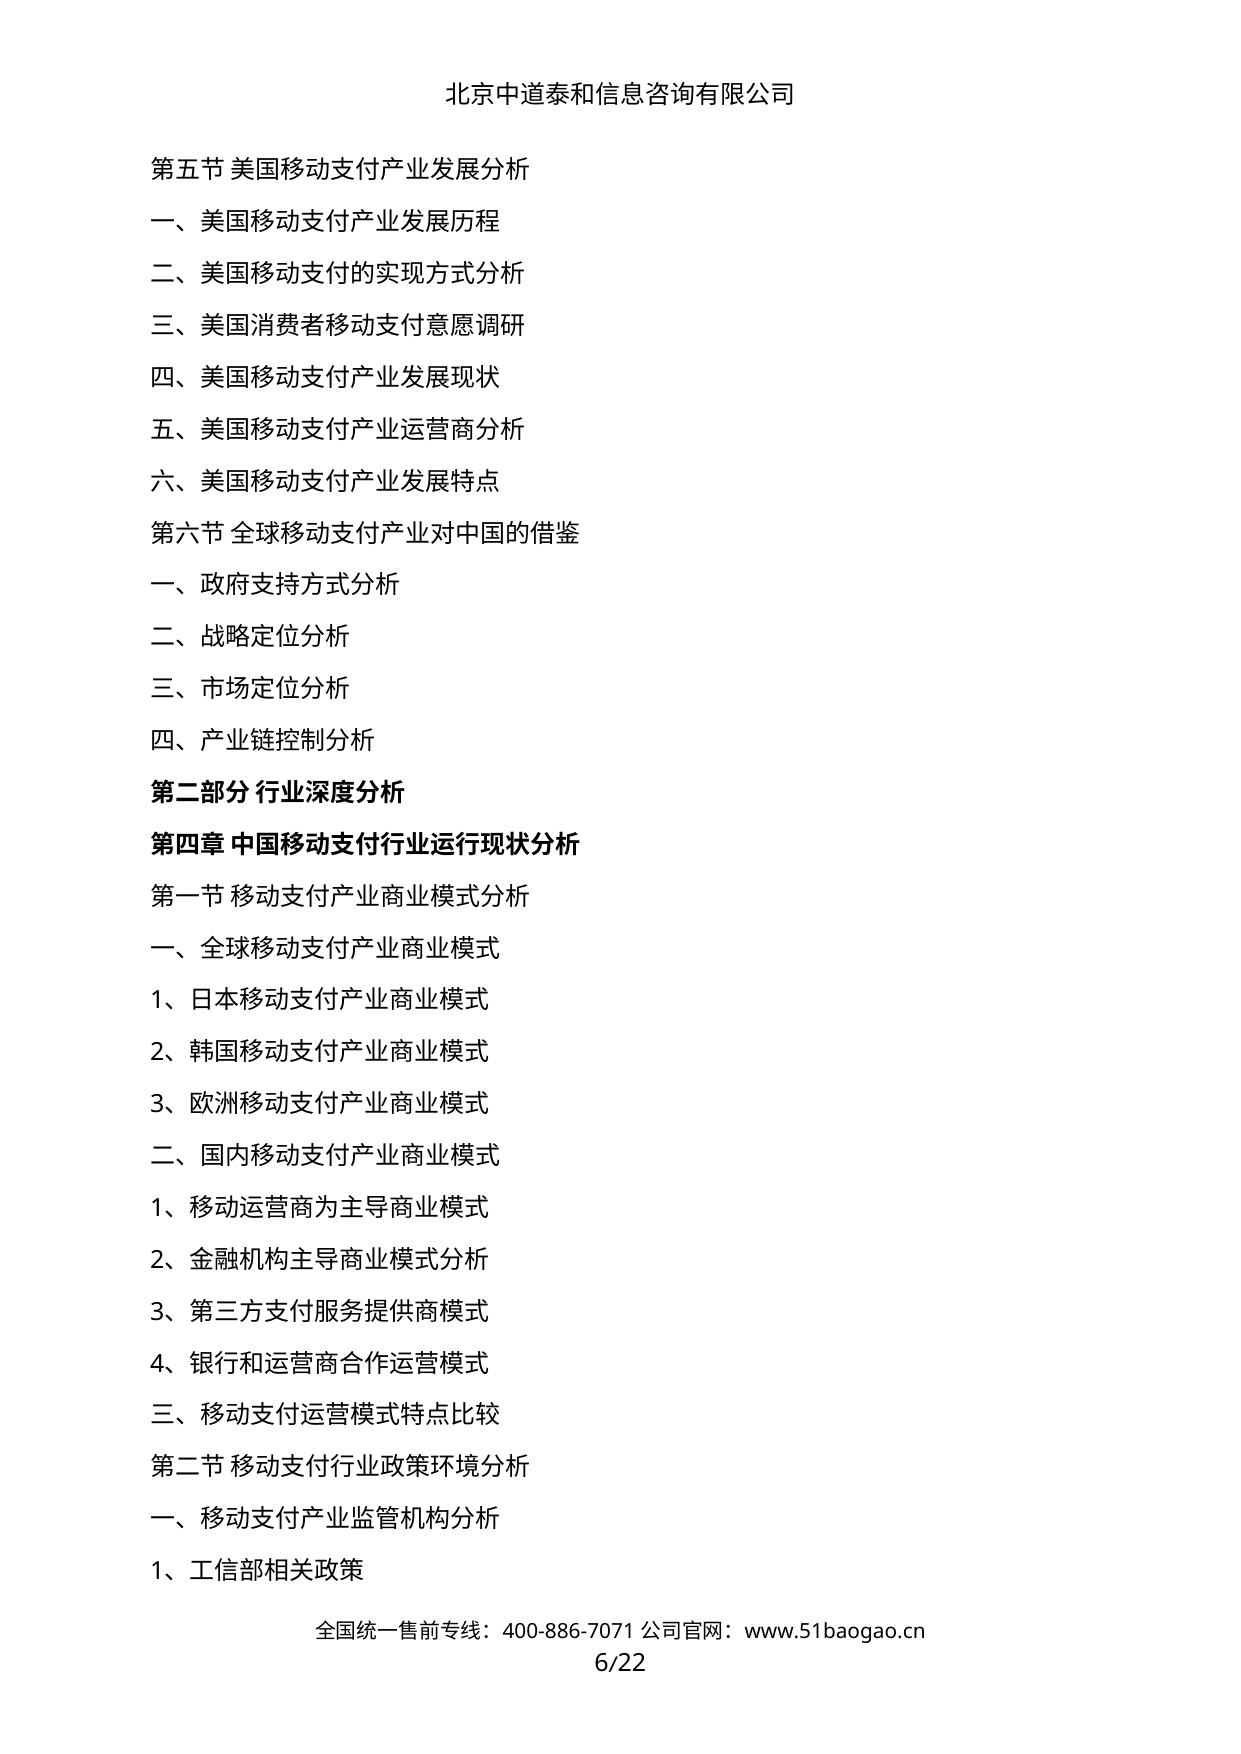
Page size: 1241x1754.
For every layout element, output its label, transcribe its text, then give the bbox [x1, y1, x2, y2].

text 一、移动支付产业监管机构分析 [150, 1499, 1090, 1535]
text 1、日本移动支付产业商业模式 [150, 980, 1090, 1016]
text 六、美国移动支付产业发展特点 [150, 461, 1090, 497]
text 1、工信部相关政策 [150, 1551, 1090, 1587]
text 第一节 移动支付产业商业模式分析 [150, 876, 1090, 912]
text 第五节 美国移动支付产业发展分析 [150, 150, 1090, 186]
text 第二节 移动支付行业政策环境分析 [150, 1447, 1090, 1483]
text 第四章 中国移动支付行业运行现状分析 [150, 824, 1090, 861]
text 二、美国移动支付的实现方式分析 [150, 254, 1090, 290]
text 第六节 全球移动支付产业对中国的借鉴 [150, 513, 1090, 549]
text 1、移动运营商为主导商业模式 [150, 1187, 1090, 1224]
text 一、美国移动支付产业发展历程 [150, 202, 1090, 238]
text 2、韩国移动支付产业商业模式 [150, 1032, 1090, 1068]
text 二、国内移动支付产业商业模式 [150, 1136, 1090, 1172]
text 3、第三方支付服务提供商模式 [150, 1291, 1090, 1327]
text 三、市场定位分析 [150, 669, 1090, 705]
text 二、战略定位分析 [150, 617, 1090, 653]
text 四、产业链控制分析 [150, 721, 1090, 757]
text 三、美国消费者移动支付意愿调研 [150, 306, 1090, 342]
text 3、欧洲移动支付产业商业模式 [150, 1084, 1090, 1120]
text 五、美国移动支付产业运营商分析 [150, 409, 1090, 446]
text 四、美国移动支付产业发展现状 [150, 357, 1090, 394]
text 一、全球移动支付产业商业模式 [150, 928, 1090, 964]
text 三、移动支付运营模式特点比较 [150, 1395, 1090, 1431]
text 4、银行和运营商合作运营模式 [150, 1343, 1090, 1379]
text 第二部分 行业深度分析 [150, 772, 1090, 809]
text 2、金融机构主导商业模式分析 [150, 1239, 1090, 1276]
text 一、政府支持方式分析 [150, 565, 1090, 601]
